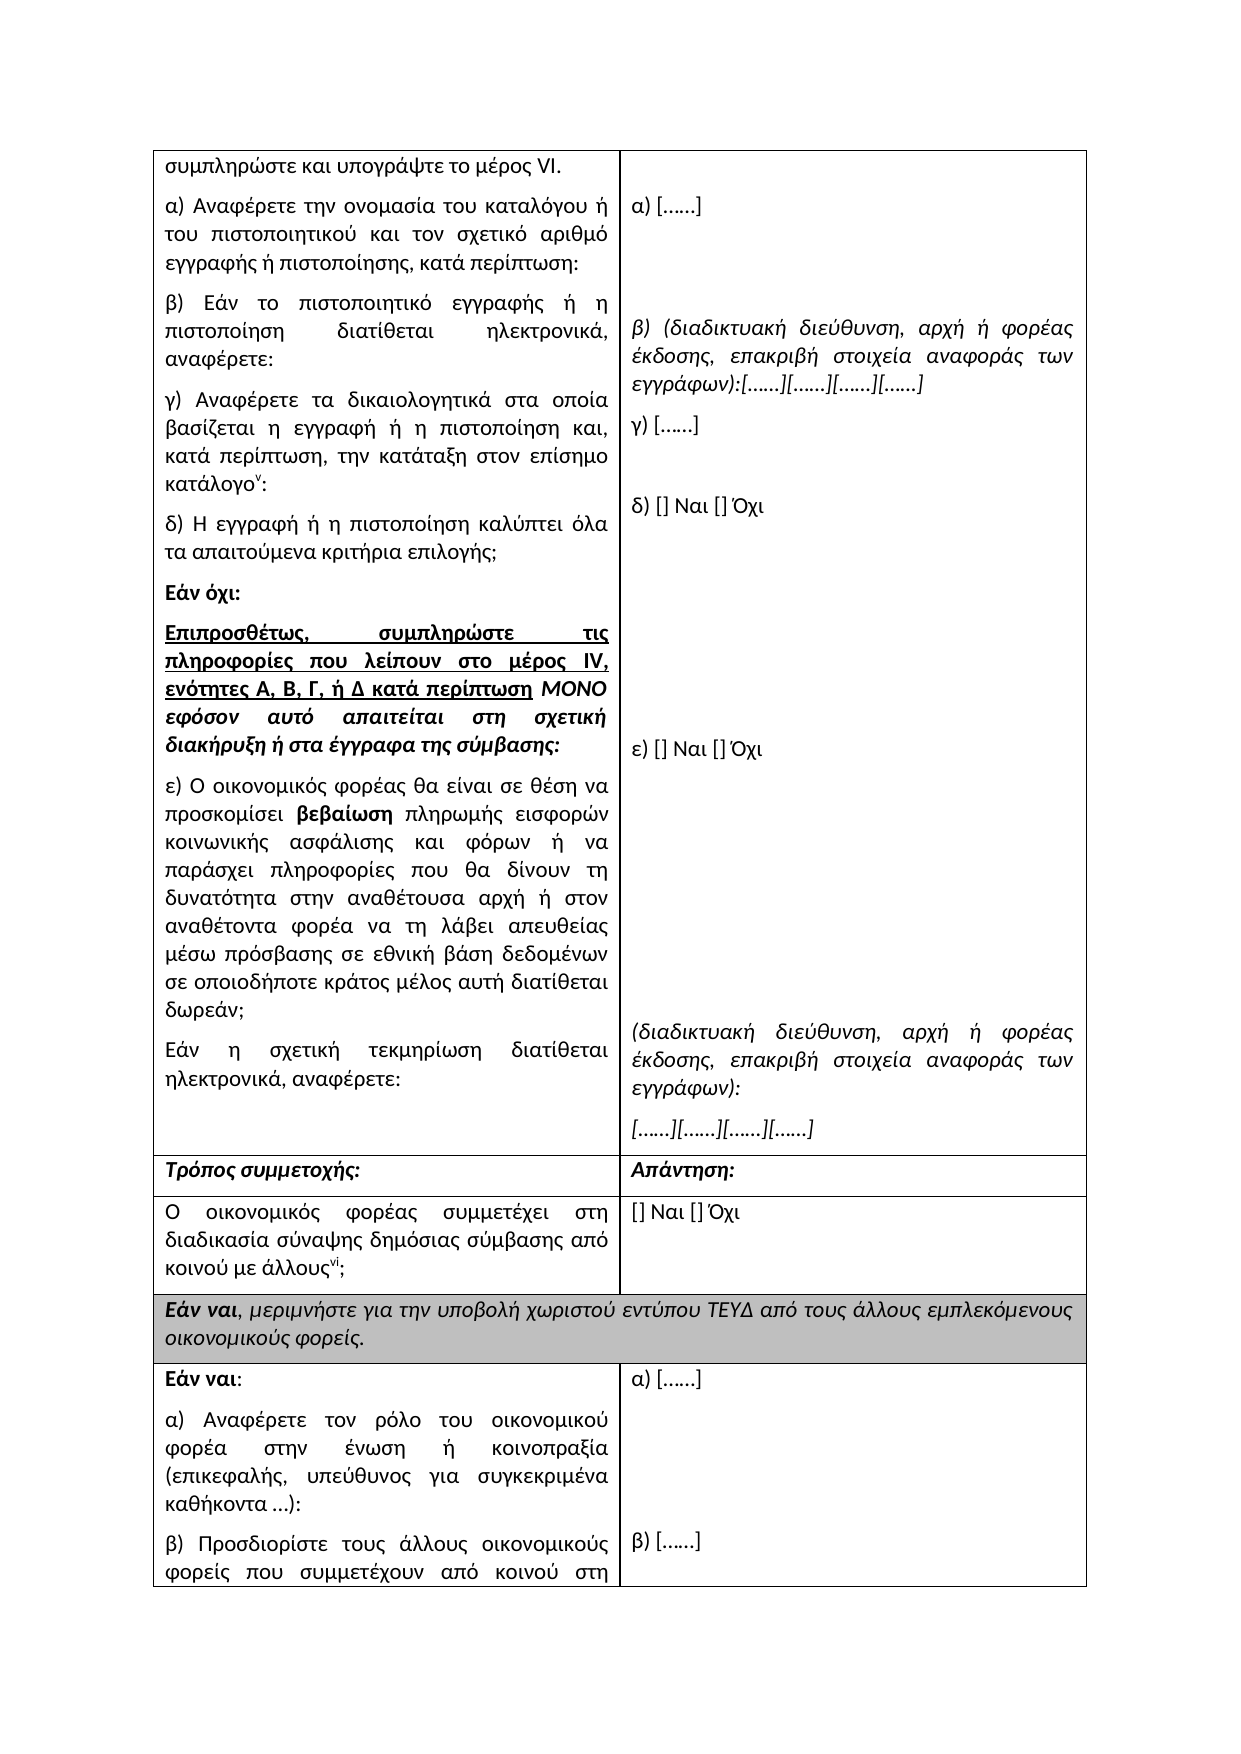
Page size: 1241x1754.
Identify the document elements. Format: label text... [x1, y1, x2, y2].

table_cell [621, 1364, 1086, 1586]
table_cell Τρόπος συμμετοχής: [154, 1156, 619, 1196]
table_cell Απάντηση: [621, 1156, 1086, 1196]
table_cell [154, 1364, 619, 1586]
table_cell Εάν ναι, μεριμνήστε για την υποβολή χωριστού εντύπου ΤΕΥΔ από τους άλλους εμπλεκόμενους οικονομικούς φορείς. [154, 1295, 1086, 1363]
table_cell [] Ναι [] Όχι [621, 1197, 1086, 1294]
table_cell Ο οικονομικός φορέας συμμετέχει στη διαδικασία σύναψης δημόσιας σύμβασης από κοινού με άλλους; [154, 1197, 619, 1294]
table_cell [154, 151, 619, 1154]
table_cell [621, 151, 1086, 1154]
